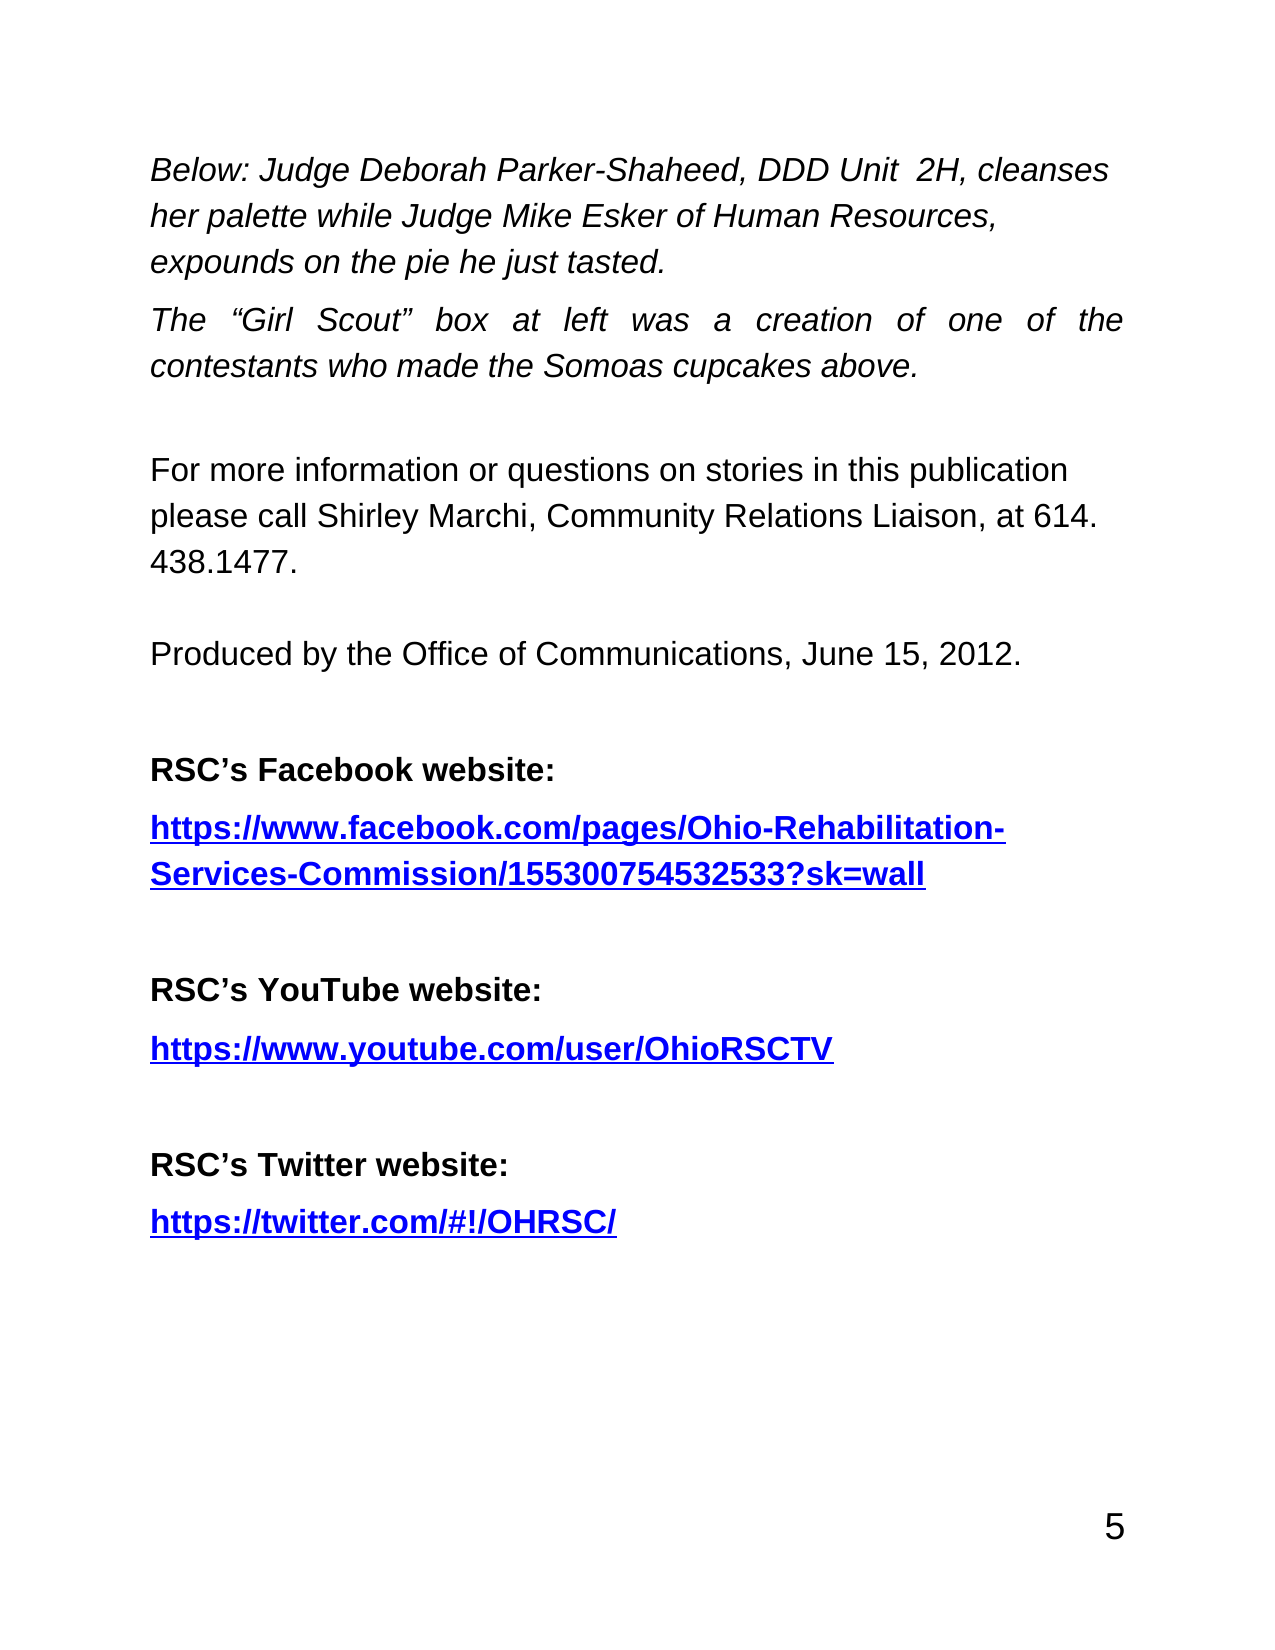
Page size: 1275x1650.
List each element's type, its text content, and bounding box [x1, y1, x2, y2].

text https://www.facebook.com/pages/Ohio-Rehabilitation-Services-Commission/155300754532533?sk=wall [150, 808, 1125, 893]
text Produced by the Office of Communications, June 15, 2012. [150, 634, 1125, 673]
text https://www.youtube.com/user/OhioRSCTV [150, 1028, 1125, 1067]
text For more information or questions on stories in this publication please call Shirley Marchi, Community Relations Liaison, at 614. 438.1477. [150, 450, 1125, 581]
text RSC’s Facebook website: [150, 750, 1125, 789]
text RSC’s Twitter website: [150, 1144, 1125, 1183]
text The “Girl Scout” box at left was a creation of one of the contestants who made the Somoas cupcakes above. [150, 300, 1125, 384]
text RSC’s YouTube website: [150, 971, 1125, 1009]
text https://twitter.com/#!/OHRSC/ [150, 1203, 1125, 1241]
text Below: Judge Deborah Parker-Shaheed, DDD Unit 2H, cleanses her palette while Judge Mike Esker of Human Resources, expounds on the pie he just tasted. [150, 150, 1125, 281]
